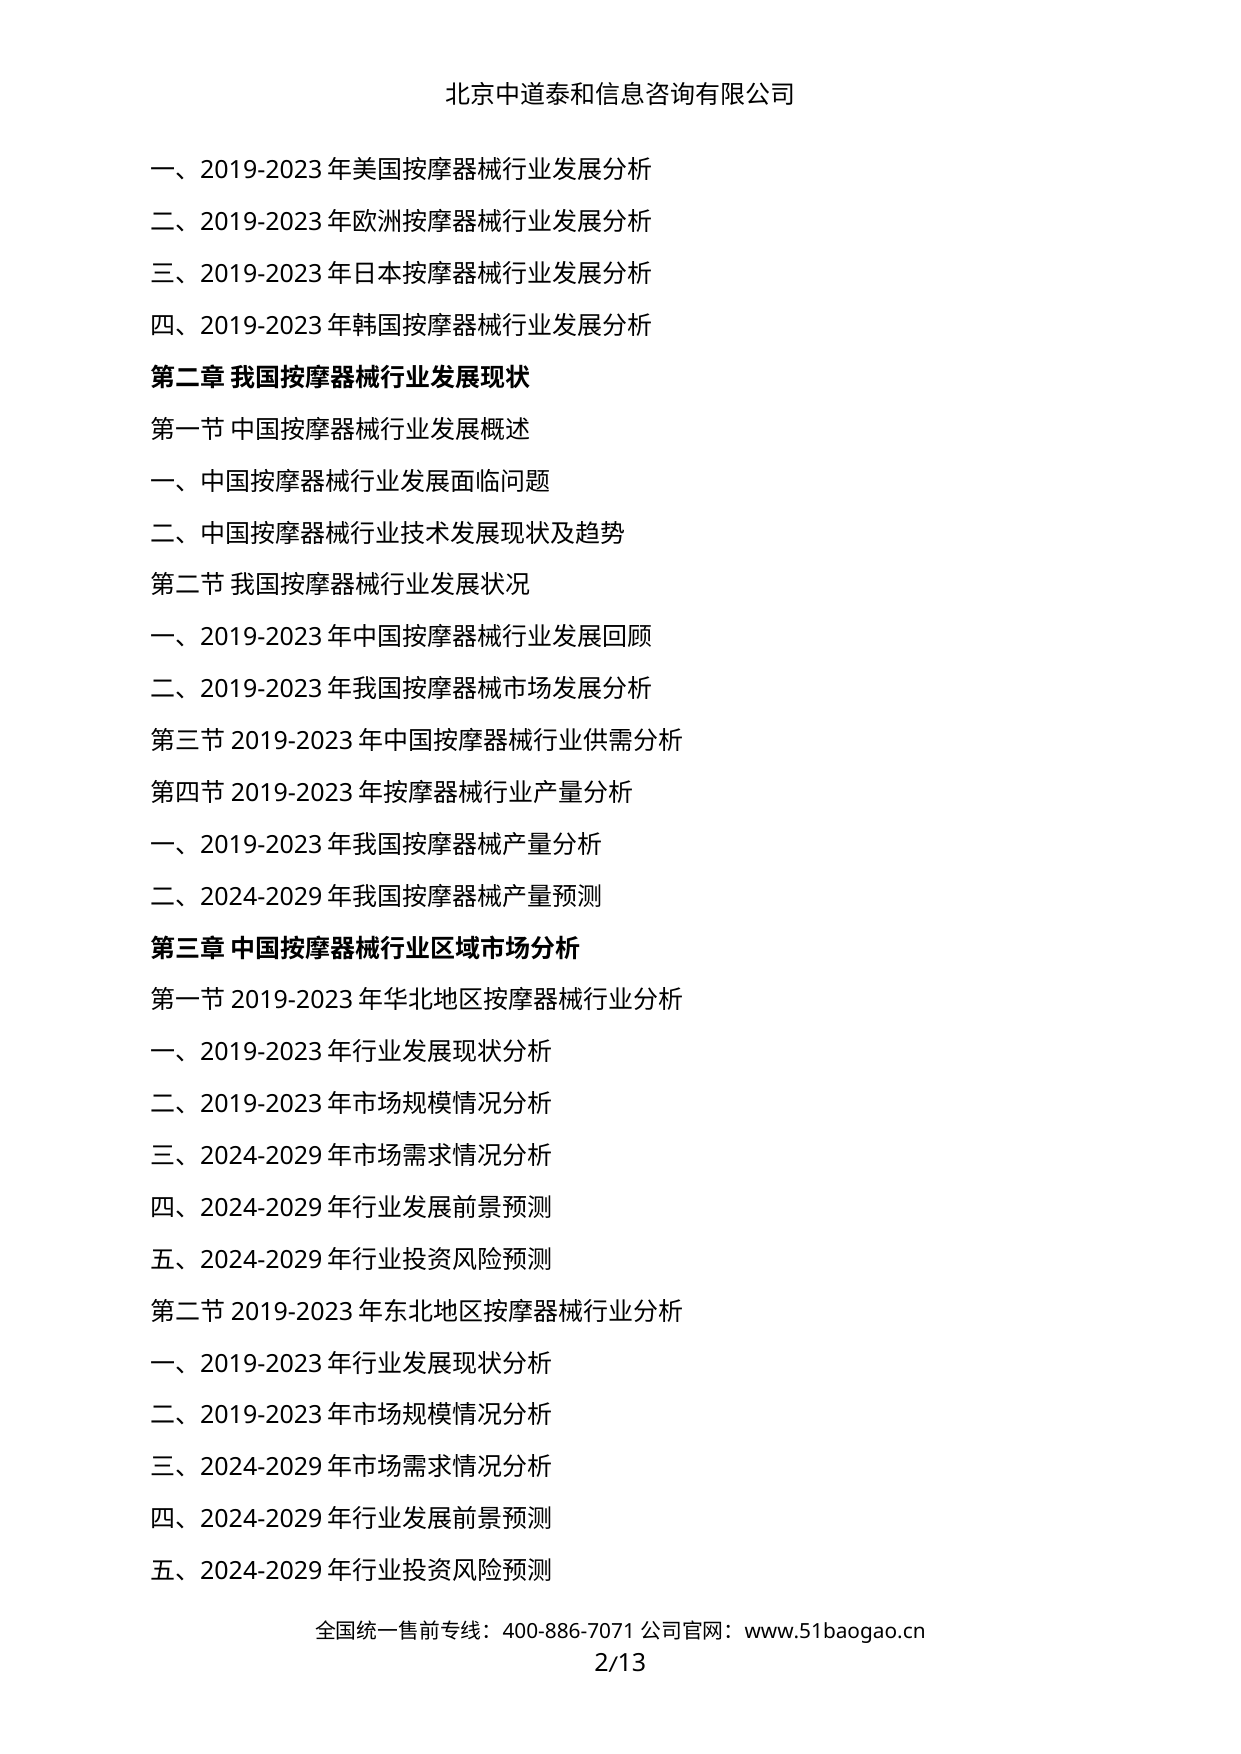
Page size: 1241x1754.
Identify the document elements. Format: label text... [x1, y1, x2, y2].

text 第一节 2019-2023年华北地区按摩器械行业分析 [150, 980, 1090, 1016]
text 第四节 2019-2023年按摩器械行业产量分析 [150, 772, 1090, 809]
text 第一节 中国按摩器械行业发展概述 [150, 409, 1090, 446]
text 一、2019-2023年美国按摩器械行业发展分析 [150, 150, 1090, 186]
text 一、2019-2023年行业发展现状分析 [150, 1343, 1090, 1379]
text 五、2024-2029年行业投资风险预测 [150, 1239, 1090, 1276]
text 四、2024-2029年行业发展前景预测 [150, 1499, 1090, 1535]
text 第二节 2019-2023年东北地区按摩器械行业分析 [150, 1291, 1090, 1327]
text 二、2019-2023年市场规模情况分析 [150, 1084, 1090, 1120]
text 四、2024-2029年行业发展前景预测 [150, 1187, 1090, 1224]
text 第三节 2019-2023年中国按摩器械行业供需分析 [150, 721, 1090, 757]
text 第三章 中国按摩器械行业区域市场分析 [150, 928, 1090, 964]
text 三、2024-2029年市场需求情况分析 [150, 1136, 1090, 1172]
text 一、2019-2023年行业发展现状分析 [150, 1032, 1090, 1068]
text 四、2019-2023年韩国按摩器械行业发展分析 [150, 306, 1090, 342]
text 第二节 我国按摩器械行业发展状况 [150, 565, 1090, 601]
text 二、2019-2023年我国按摩器械市场发展分析 [150, 669, 1090, 705]
text 二、2019-2023年市场规模情况分析 [150, 1395, 1090, 1431]
text 一、中国按摩器械行业发展面临问题 [150, 461, 1090, 497]
text 一、2019-2023年中国按摩器械行业发展回顾 [150, 617, 1090, 653]
text 三、2019-2023年日本按摩器械行业发展分析 [150, 254, 1090, 290]
text 五、2024-2029年行业投资风险预测 [150, 1551, 1090, 1587]
text 二、2019-2023年欧洲按摩器械行业发展分析 [150, 202, 1090, 238]
text 第二章 我国按摩器械行业发展现状 [150, 357, 1090, 394]
text 二、2024-2029年我国按摩器械产量预测 [150, 876, 1090, 912]
text 一、2019-2023年我国按摩器械产量分析 [150, 824, 1090, 861]
text 三、2024-2029年市场需求情况分析 [150, 1447, 1090, 1483]
text 二、中国按摩器械行业技术发展现状及趋势 [150, 513, 1090, 549]
